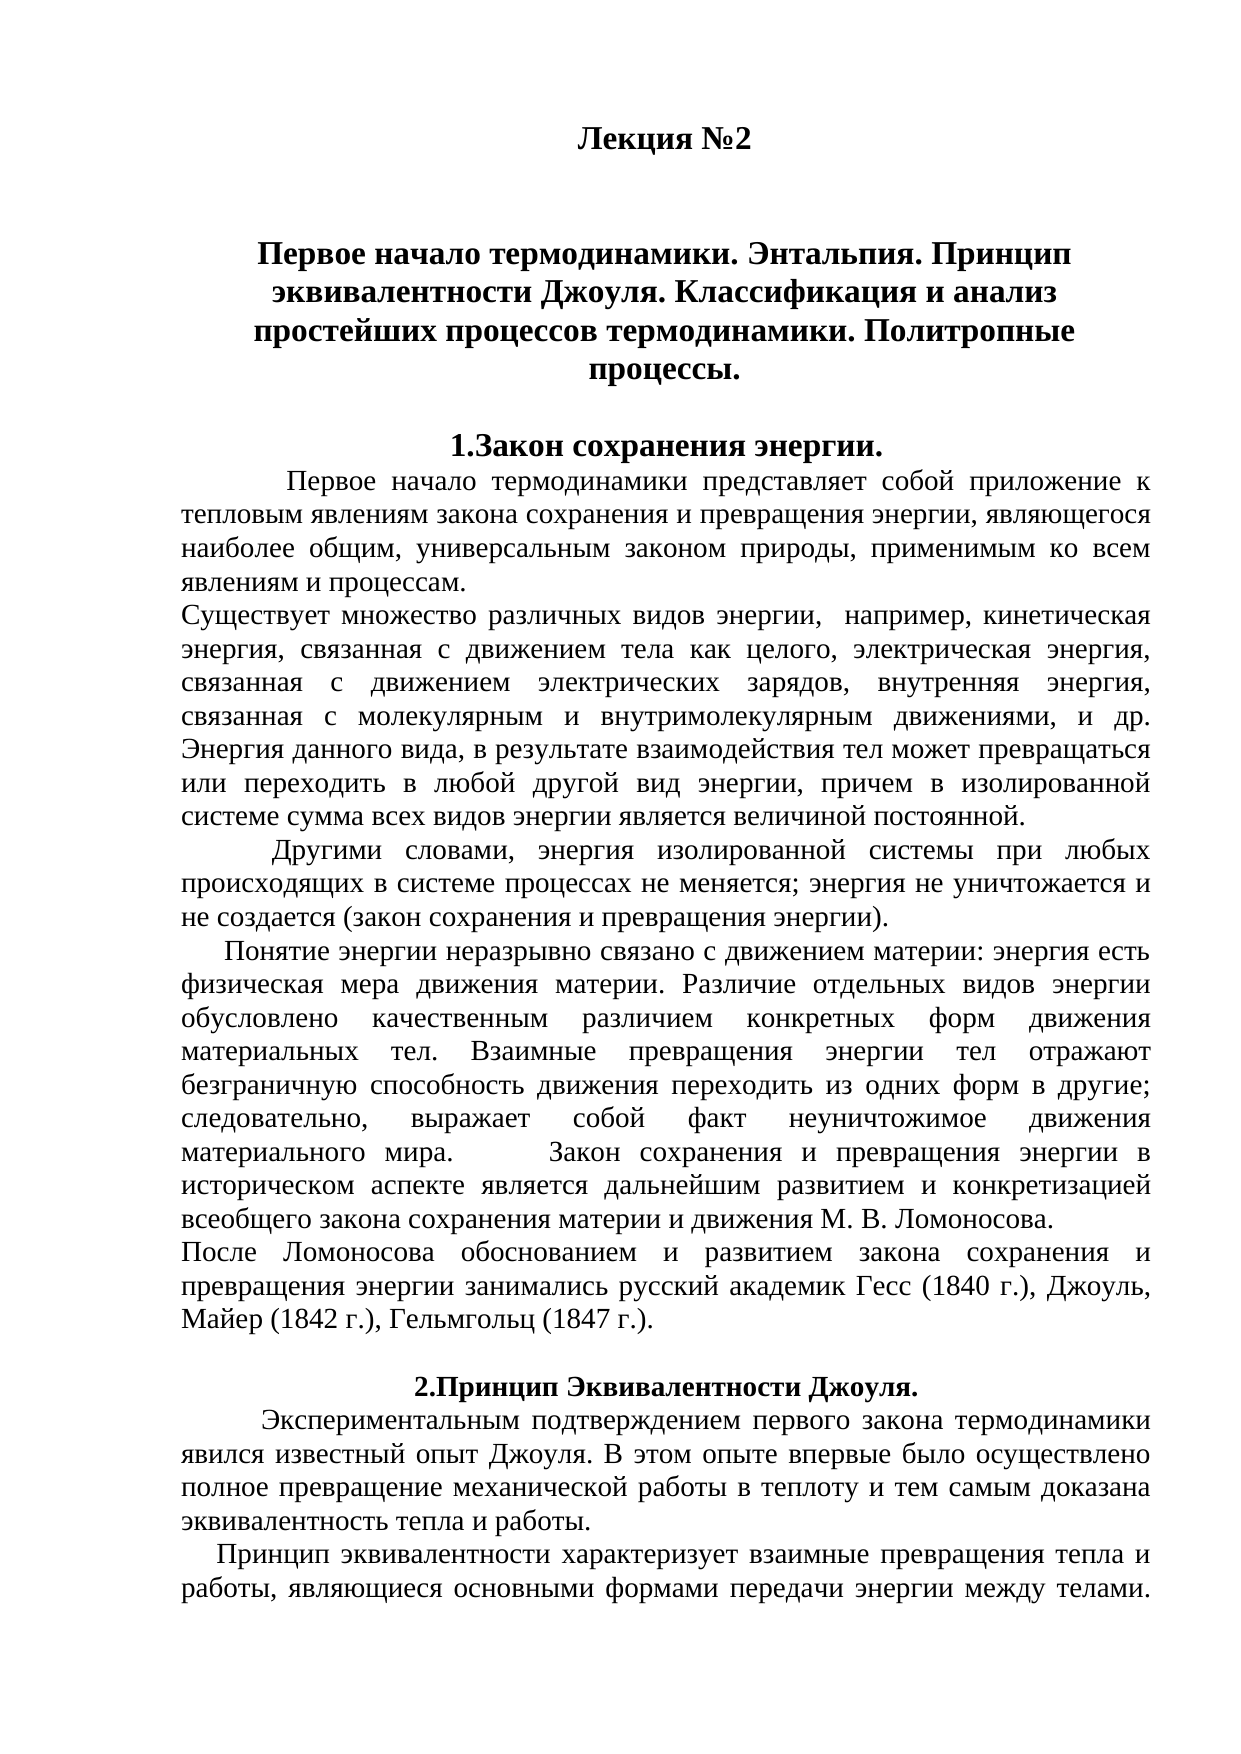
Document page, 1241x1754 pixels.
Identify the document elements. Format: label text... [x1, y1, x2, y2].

text Лекция №2 [177, 118, 1152, 156]
text После Ломоносова обоснованием и развитием закона сохранения и превращения энергии занимались русский академик Гесс (1840 г.), Джоуль, Майер (1842 г.), Гельмгольц (1847 г.). [181, 1234, 1152, 1335]
text 1.Закон сохранения энергии. [181, 425, 1152, 463]
text Первое начало термодинамики. Энтальпия. Принцип эквивалентности Джоуля. Классификация и анализ простейших процессов термодинамики. Политропные процессы. [177, 233, 1152, 386]
text Экспериментальным подтверждением первого закона термодинамики явился известный опыт Джоуля. В этом опыте впервые было осуществлено полное превращение механической работы в теплоту и тем самым доказана эквивалентность тепла и работы. [181, 1402, 1152, 1536]
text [181, 1536, 1152, 1603]
text Понятие энергии неразрывно связано с движением материи: энергия есть физическая мера движения материи. Различие отдельных видов энергии обусловлено качественным различием конкретных форм движения материальных тел. Взаимные превращения энергии тел отражают безграничную способность движения переходить из одних форм в другие; следовательно, выражает собой факт неуничтожимое движения материального мира. Закон сохранения и превращения энергии в историческом аспекте является дальнейшим развитием и конкретизацией всеобщего закона сохранения материи и движения М. В. Ломоносова. [181, 933, 1152, 1234]
text Существует множество различных видов энергии, например, кинетическая энергия, связанная с движением тела как целого, электрическая энергия, связанная с движением электрических зарядов, внутренняя энергия, связанная с молекулярным и внутримолекулярным движениями, и др. Энергия данного вида, в результате взаимодействия тел может превращаться или переходить в любой другой вид энергии, причем в изолированной системе сумма всех видов энергии является величиной постоянной. [181, 597, 1152, 832]
text Первое начало термодинамики представляет собой приложение к тепловым явлениям закона сохранения и превращения энергии, являющегося наиболее общим, универсальным законом природы, применимым ко всем явлениям и процессам. [181, 463, 1152, 597]
text Другими словами, энергия изолированной системы при любых происходящих в системе процессах не меняется; энергия не уничтожается и не создается (закон сохранения и превращения энергии). [181, 832, 1152, 933]
text 2.Принцип Эквивалентности Джоуля. [181, 1369, 1152, 1402]
